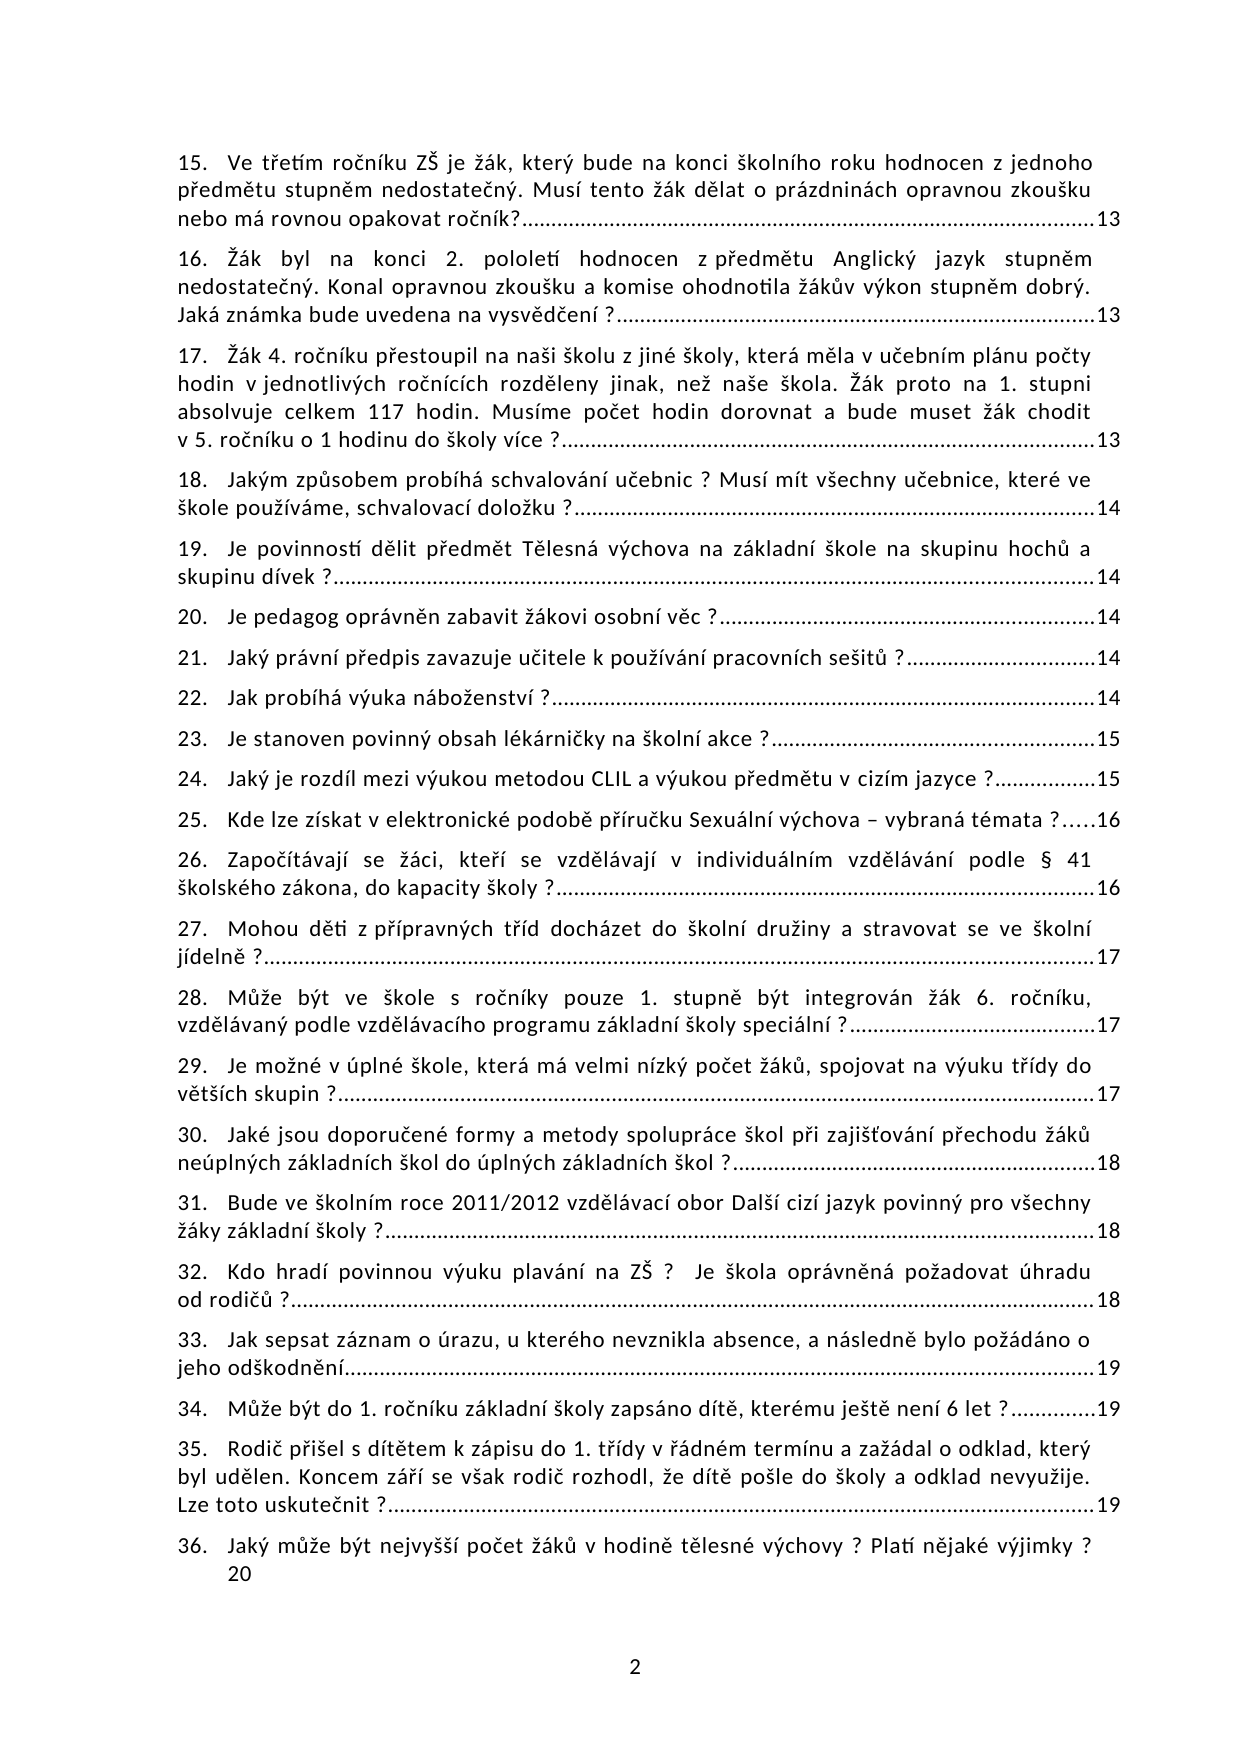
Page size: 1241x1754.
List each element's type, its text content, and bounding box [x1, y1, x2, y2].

text 17. Žák 4. ročníku přestoupil na naši školu z jiné školy, která měla v učebním plánu počty hodin v jednotlivých ročnících rozděleny jinak, než naše škola. Žák proto na 1. stupni absolvuje celkem 117 hodin. Musíme počet hodin dorovnat a bude muset žák chodit v 5. ročníku o 1 hodinu do školy více ? 13 [177, 341, 1093, 453]
text 24. Jaký je rozdíl mezi výukou metodou CLIL a výukou předmětu v cizím jazyce ? 15 [177, 764, 1093, 792]
text 28. Může být ve škole s ročníky pouze 1. stupně být integrován žák 6. ročníku, vzdělávaný podle vzdělávacího programu základní školy speciální ? 17 [177, 983, 1093, 1039]
text 27. Mohou děti z přípravných tříd docházet do školní družiny a stravovat se ve školní jídelně ? 17 [177, 914, 1093, 970]
text 30. Jaké jsou doporučené formy a metody spolupráce škol při zajišťování přechodu žáků neúplných základních škol do úplných základních škol ? 18 [177, 1120, 1093, 1176]
text 26. Započítávají se žáci, kteří se vzdělávají v individuálním vzdělávání podle § 41 školského zákona, do kapacity školy ? 16 [177, 846, 1093, 902]
text 20. Je pedagog oprávněn zabavit žákovi osobní věc ? 14 [177, 602, 1093, 630]
text 19. Je povinností dělit předmět Tělesná výchova na základní škole na skupinu hochů a skupinu dívek ? 14 [177, 534, 1093, 590]
text 22. Jak probíhá výuka náboženství ? 14 [177, 683, 1093, 711]
text 16. Žák byl na konci 2. pololetí hodnocen z předmětu Anglický jazyk stupněm nedostatečný. Konal opravnou zkoušku a komise ohodnotila žákův výkon stupněm dobrý. Jaká známka bude uvedena na vysvědčení ? 13 [177, 244, 1093, 328]
text 25. Kde lze získat v elektronické podobě příručku Sexuální výchova – vybraná témata ? 16 [177, 805, 1093, 833]
text 18. Jakým způsobem probíhá schvalování učebnic ? Musí mít všechny učebnice, které ve škole používáme, schvalovací doložku ? 14 [177, 465, 1093, 521]
text 32. Kdo hradí povinnou výuku plavání na ZŠ ? Je škola oprávněná požadovat úhradu od rodičů ? 18 [177, 1257, 1093, 1313]
text 34. Může být do 1. ročníku základní školy zapsáno dítě, kterému ještě není 6 let ? 19 [177, 1394, 1093, 1422]
text 33. Jak sepsat záznam o úrazu, u kterého nevznikla absence, a následně bylo požádáno o jeho odškodnění 19 [177, 1325, 1093, 1381]
text 36. Jaký může být nejvyšší počet žáků v hodině tělesné výchovy ? Platí nějaké výjimky ? 20 [177, 1531, 1093, 1587]
text 29. Je možné v úplné škole, která má velmi nízký počet žáků, spojovat na výuku třídy do větších skupin ? 17 [177, 1051, 1093, 1107]
text 31. Bude ve školním roce 2011/2012 vzdělávací obor Další cizí jazyk povinný pro všechny žáky základní školy ? 18 [177, 1188, 1093, 1244]
text 23. Je stanoven povinný obsah lékárničky na školní akce ? 15 [177, 724, 1093, 752]
text 15. Ve třetím ročníku ZŠ je žák, který bude na konci školního roku hodnocen z jednoho předmětu stupněm nedostatečný. Musí tento žák dělat o prázdninách opravnou zkoušku nebo má rovnou opakovat ročník? 13 [177, 148, 1093, 232]
text 21. Jaký právní předpis zavazuje učitele k používání pracovních sešitů ? 14 [177, 643, 1093, 671]
text 35. Rodič přišel s dítětem k zápisu do 1. třídy v řádném termínu a zažádal o odklad, který byl udělen. Koncem září se však rodič rozhodl, že dítě pošle do školy a odklad nevyužije. Lze toto uskutečnit ? 19 [177, 1434, 1093, 1518]
